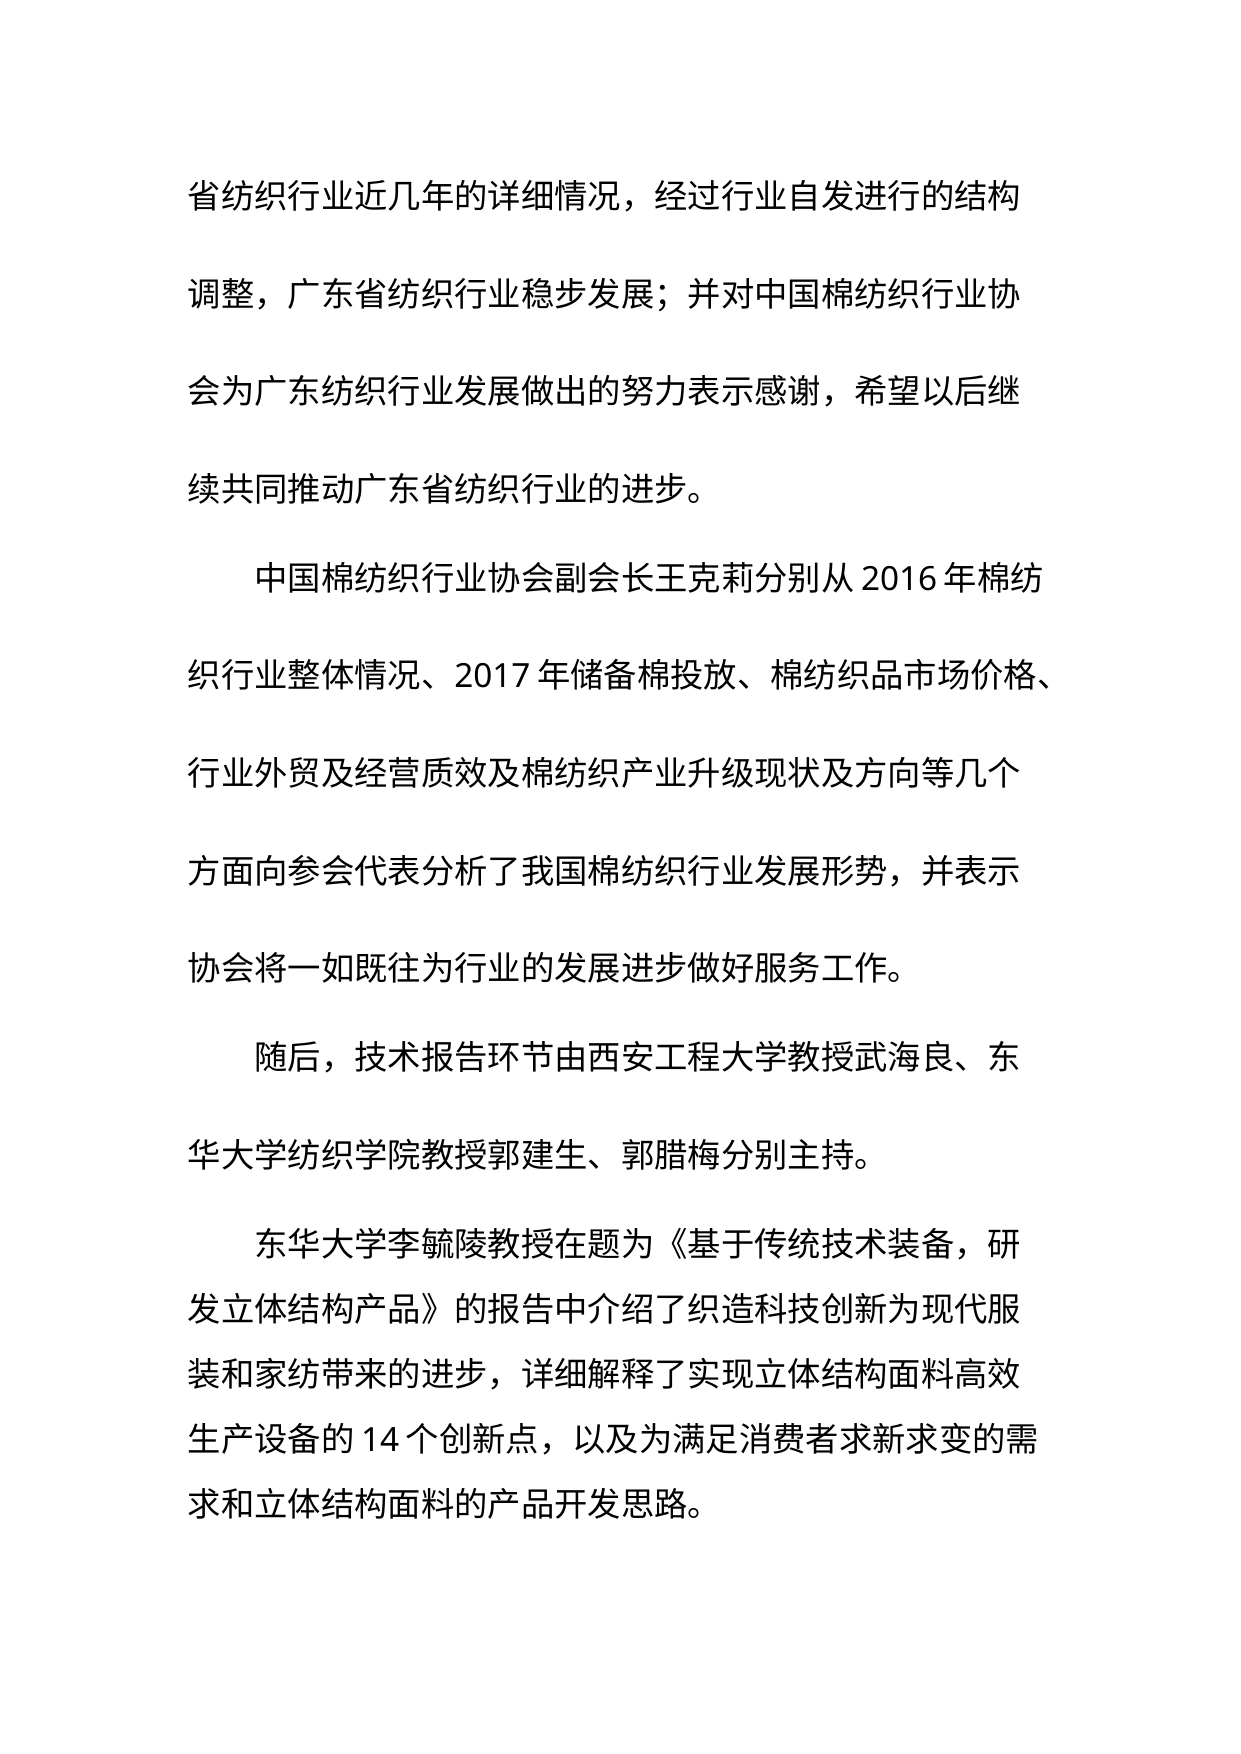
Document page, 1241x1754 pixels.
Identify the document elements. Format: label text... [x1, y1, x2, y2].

text 中国棉纺织行业协会副会长王克莉分别从2016年棉纺织行业整体情况、2017年储备棉投放、棉纺织品市场价格、行业外贸及经营质效及棉纺织产业升级现状及方向等几个方面向参会代表分析了我国棉纺织行业发展形势，并表示协会将一如既往为行业的发展进步做好服务工作。 [187, 543, 1053, 998]
text 东华大学李毓陵教授在题为《基于传统技术装备，研发立体结构产品》的报告中介绍了织造科技创新为现代服装和家纺带来的进步，详细解释了实现立体结构面料高效生产设备的14个创新点，以及为满足消费者求新求变的需求和立体结构面料的产品开发思路。 [187, 1209, 1053, 1534]
text 随后，技术报告环节由西安工程大学教授武海良、东华大学纺织学院教授郭建生、郭腊梅分别主持。 [187, 1023, 1053, 1185]
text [187, 162, 1053, 519]
